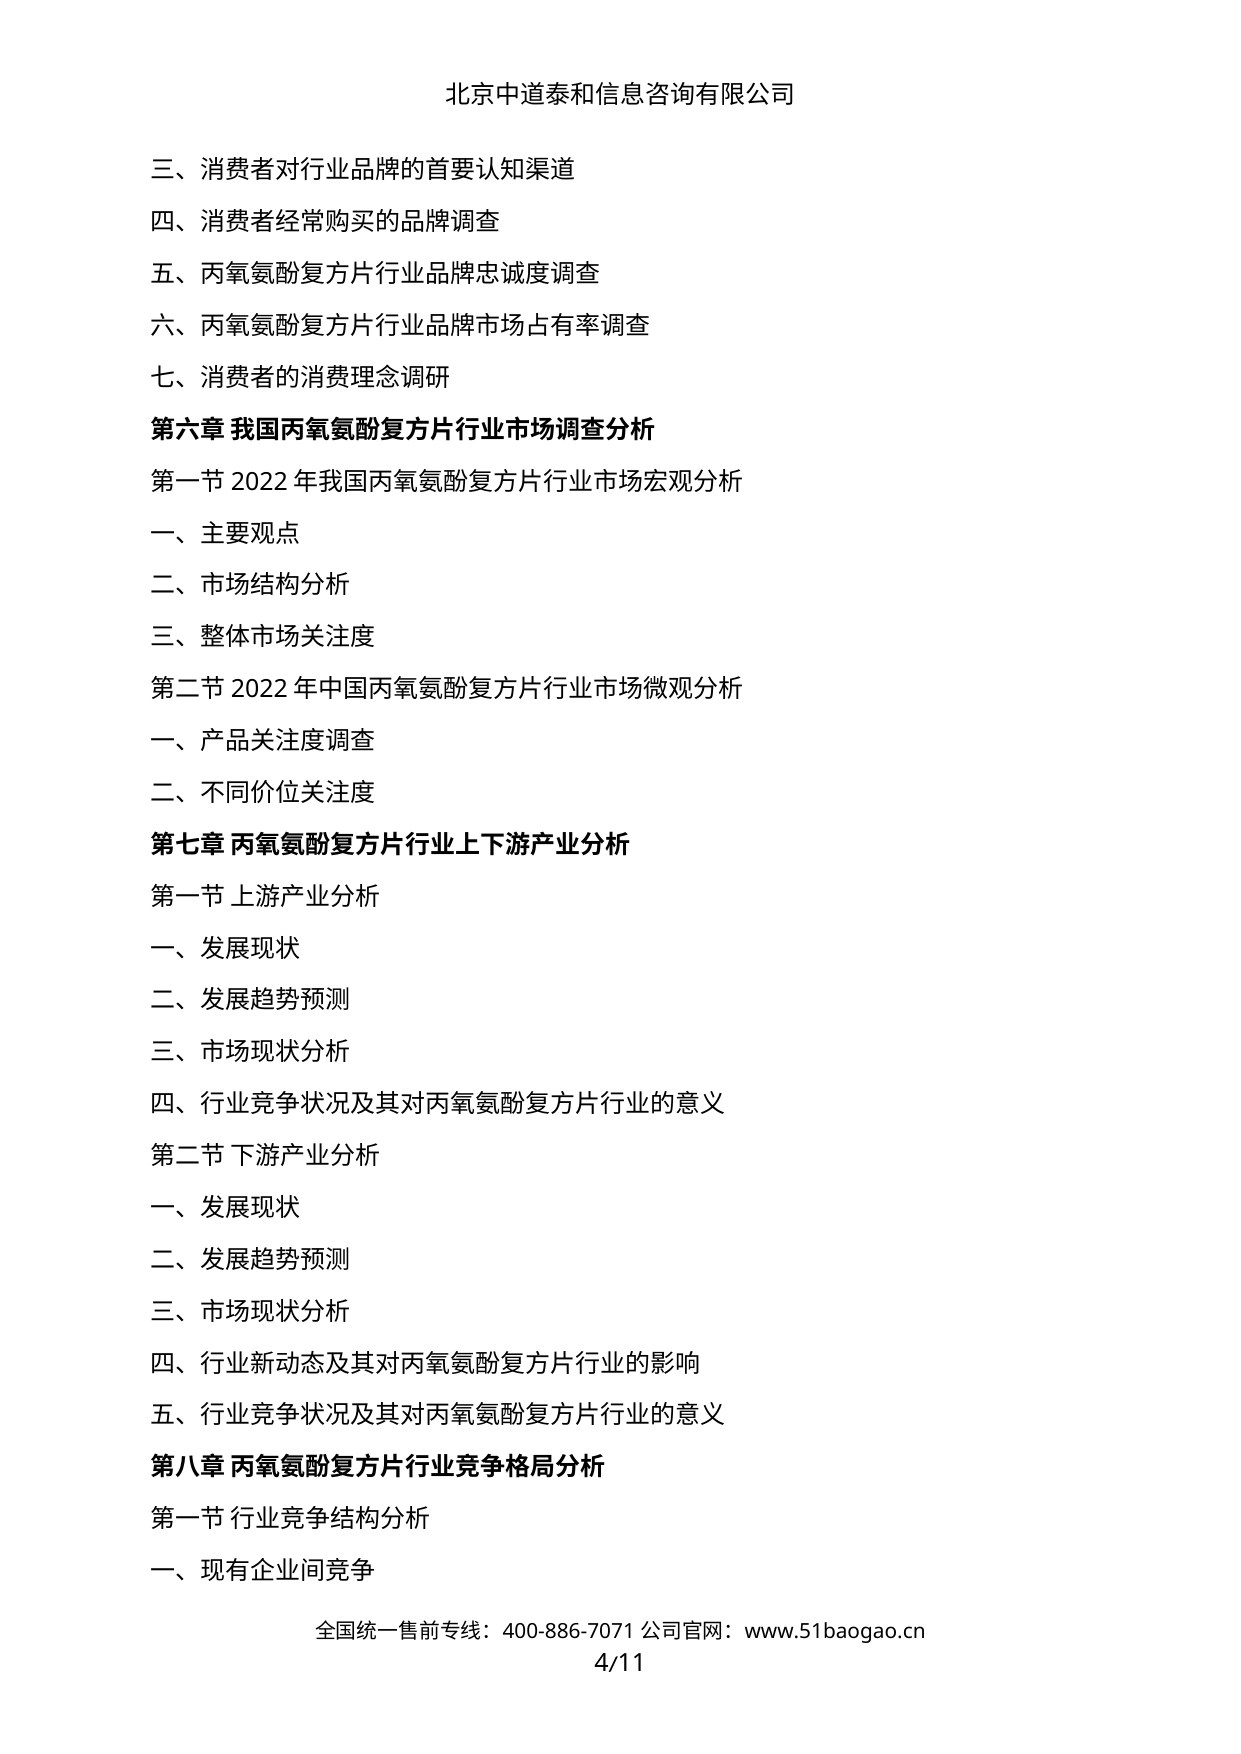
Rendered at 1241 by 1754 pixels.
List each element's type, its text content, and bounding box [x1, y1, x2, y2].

text 一、产品关注度调查 [150, 721, 1090, 757]
text 三、市场现状分析 [150, 1291, 1090, 1327]
text 一、发展现状 [150, 1187, 1090, 1224]
text 三、整体市场关注度 [150, 617, 1090, 653]
text 五、丙氧氨酚复方片行业品牌忠诚度调查 [150, 254, 1090, 290]
text 第一节 2022年我国丙氧氨酚复方片行业市场宏观分析 [150, 461, 1090, 497]
text 一、发展现状 [150, 928, 1090, 964]
text 一、主要观点 [150, 513, 1090, 549]
text 三、消费者对行业品牌的首要认知渠道 [150, 150, 1090, 186]
text 第一节 上游产业分析 [150, 876, 1090, 912]
text 第二节 下游产业分析 [150, 1136, 1090, 1172]
text 六、丙氧氨酚复方片行业品牌市场占有率调查 [150, 306, 1090, 342]
text 二、发展趋势预测 [150, 980, 1090, 1016]
text 三、市场现状分析 [150, 1032, 1090, 1068]
text 第八章 丙氧氨酚复方片行业竞争格局分析 [150, 1447, 1090, 1483]
text 第二节 2022年中国丙氧氨酚复方片行业市场微观分析 [150, 669, 1090, 705]
text 七、消费者的消费理念调研 [150, 357, 1090, 394]
text 二、市场结构分析 [150, 565, 1090, 601]
text 一、现有企业间竞争 [150, 1551, 1090, 1587]
text 四、消费者经常购买的品牌调查 [150, 202, 1090, 238]
text 二、发展趋势预测 [150, 1239, 1090, 1276]
text 四、行业新动态及其对丙氧氨酚复方片行业的影响 [150, 1343, 1090, 1379]
text 五、行业竞争状况及其对丙氧氨酚复方片行业的意义 [150, 1395, 1090, 1431]
text 第一节 行业竞争结构分析 [150, 1499, 1090, 1535]
text 第六章 我国丙氧氨酚复方片行业市场调查分析 [150, 409, 1090, 446]
text 二、不同价位关注度 [150, 772, 1090, 809]
text 第七章 丙氧氨酚复方片行业上下游产业分析 [150, 824, 1090, 861]
text 四、行业竞争状况及其对丙氧氨酚复方片行业的意义 [150, 1084, 1090, 1120]
